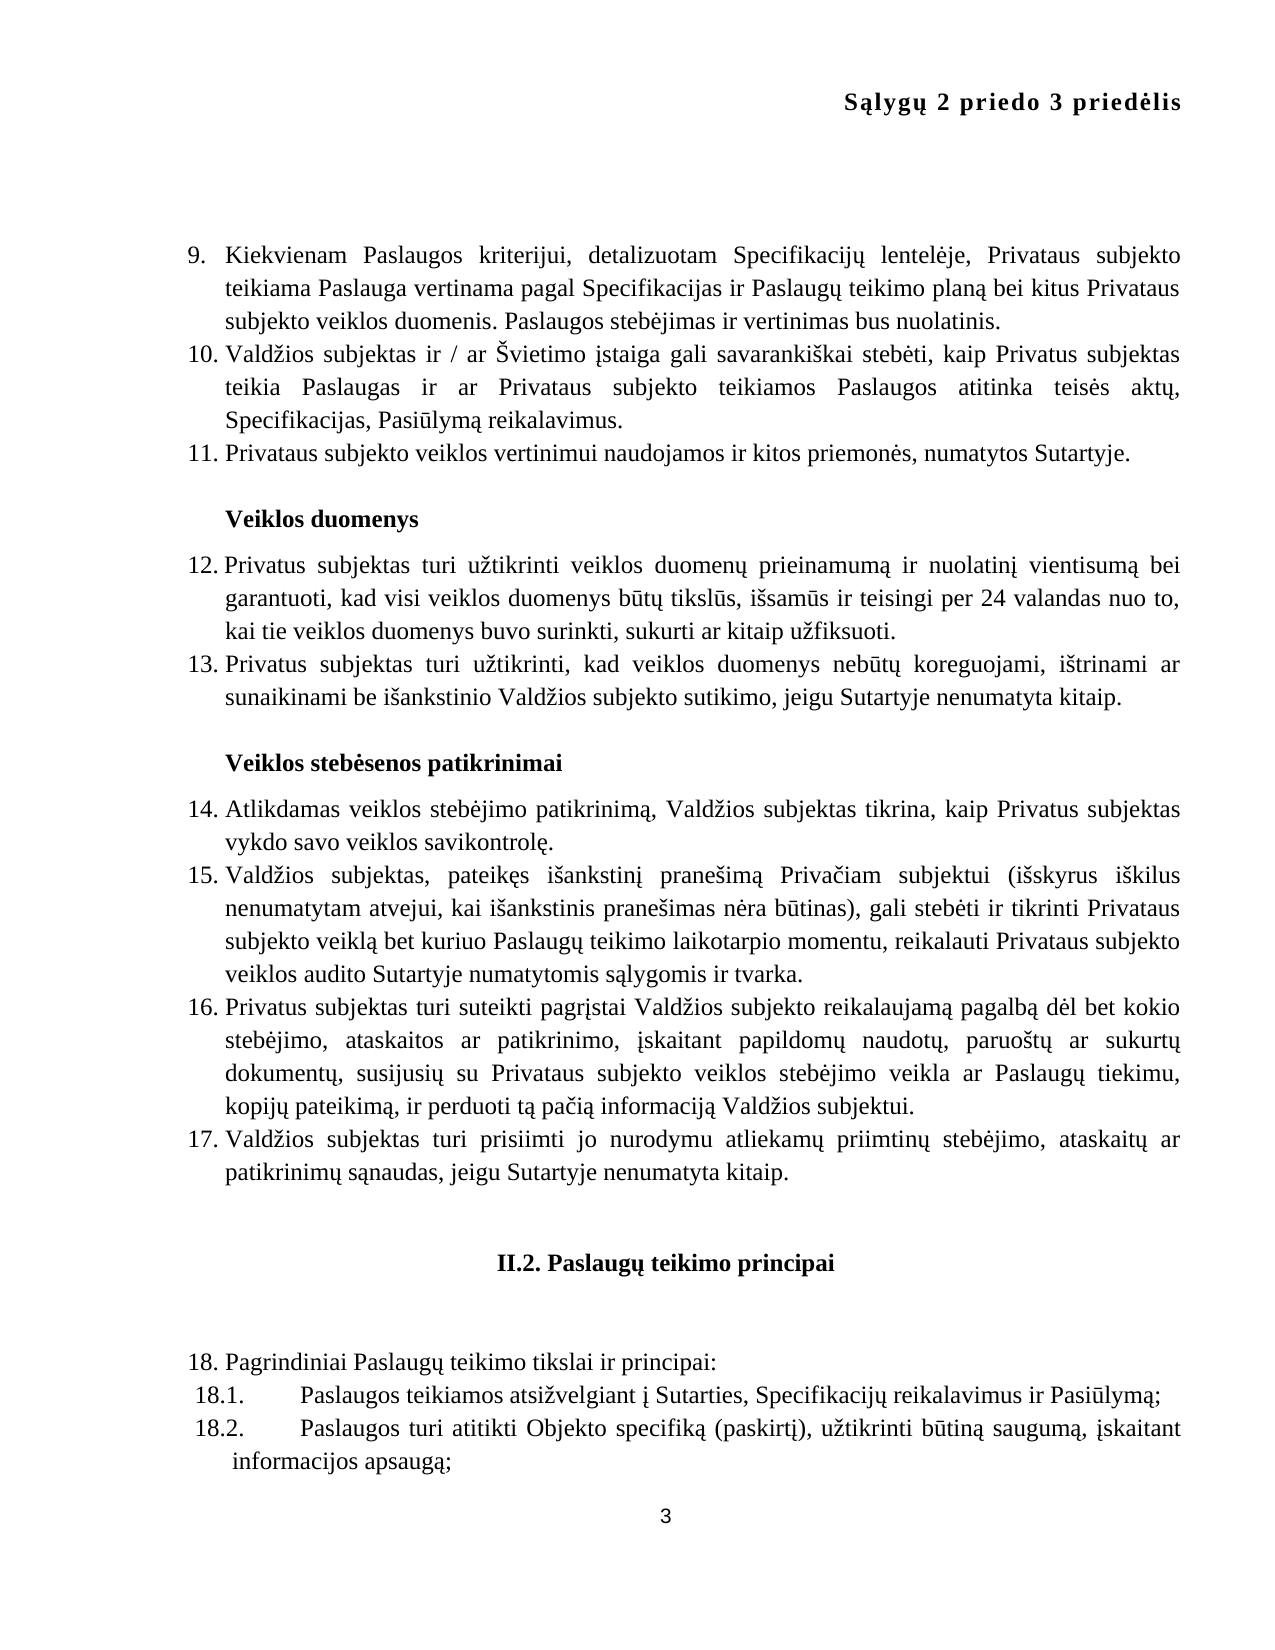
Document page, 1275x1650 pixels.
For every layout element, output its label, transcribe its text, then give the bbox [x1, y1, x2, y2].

list Privatus subjektas turi užtikrinti veiklos duomenų prieinamumą ir nuolatinį vientisumą bei garantuoti, kad visi veiklos duomenys būtų tikslūs, išsamūs ir teisingi per 24 valandas nuo to, kai tie veiklos duomenys buvo surinkti, sukurti ar kitaip užfiksuoti. [187, 550, 1181, 645]
list Privataus subjekto veiklos vertinimui naudojamos ir kitos priemonės, numatytos Sutartyje. [187, 438, 1181, 467]
text II.2. Paslaugų teikimo principai [150, 1248, 1181, 1277]
list Atlikdamas veiklos stebėjimo patikrinimą, Valdžios subjektas tikrina, kaip Privatus subjektas vykdo savo veiklos savikontrolę. [187, 794, 1181, 855]
list Privatus subjektas turi užtikrinti, kad veiklos duomenys nebūtų koreguojami, ištrinami ar sunaikinami be išankstinio Valdžios subjekto sutikimo, jeigu Sutartyje nenumatyta kitaip. [187, 649, 1181, 711]
list Valdžios subjektas ir / ar Švietimo įstaiga gali savarankiškai stebėti, kaip Privatus subjektas teikia Paslaugas ir ar Privataus subjekto teikiamos Paslaugos atitinka teisės aktų, Specifikacijas, Pasiūlymą reikalavimus. [187, 339, 1181, 434]
list Valdžios subjektas, pateikęs išankstinį pranešimą Privačiam subjektui (išskyrus iškilus nenumatytam atvejui, kai išankstinis pranešimas nėra būtinas), gali stebėti ir tikrinti Privataus subjekto veiklą bet kuriuo Paslaugų teikimo laikotarpio momentu, reikalauti Privataus subjekto veiklos audito Sutartyje numatytomis sąlygomis ir tvarka. [187, 860, 1181, 987]
list Paslaugos turi atitikti Objekto specifiką (paskirtį), užtikrinti būtiną saugumą, įskaitant informacijos apsaugą; [194, 1413, 1181, 1475]
list Privatus subjektas turi suteikti pagrįstai Valdžios subjekto reikalaujamą pagalbą dėl bet kokio stebėjimo, ataskaitos ar patikrinimo, įskaitant papildomų naudotų, paruoštų ar sukurtų dokumentų, susijusių su Privataus subjekto veiklos stebėjimo veikla ar Paslaugų tiekimu, kopijų pateikimą, ir perduoti tą pačią informaciją Valdžios subjektui. [187, 992, 1181, 1119]
list Valdžios subjektas turi prisiimti jo nurodymu atliekamų priimtinų stebėjimo, ataskaitų ar patikrinimų sąnaudas, jeigu Sutartyje nenumatyta kitaip. [187, 1124, 1181, 1186]
list Paslaugos teikiamos atsižvelgiant į Sutarties, Specifikacijų reikalavimus ir Pasiūlymą; [194, 1380, 1181, 1409]
list Kiekvienam Paslaugos kriterijui, detalizuotam Specifikacijų lentelėje, Privataus subjekto teikiama Paslauga vertinama pagal Specifikacijas ir Paslaugų teikimo planą bei kitus Privataus subjekto veiklos duomenis. Paslaugos stebėjimas ir vertinimas bus nuolatinis. [187, 240, 1181, 335]
text Veiklos stebėsenos patikrinimai [225, 748, 1181, 777]
text Veiklos duomenys [225, 504, 1181, 533]
list Pagrindiniai Paslaugų teikimo tikslai ir principai: [187, 1347, 1181, 1376]
